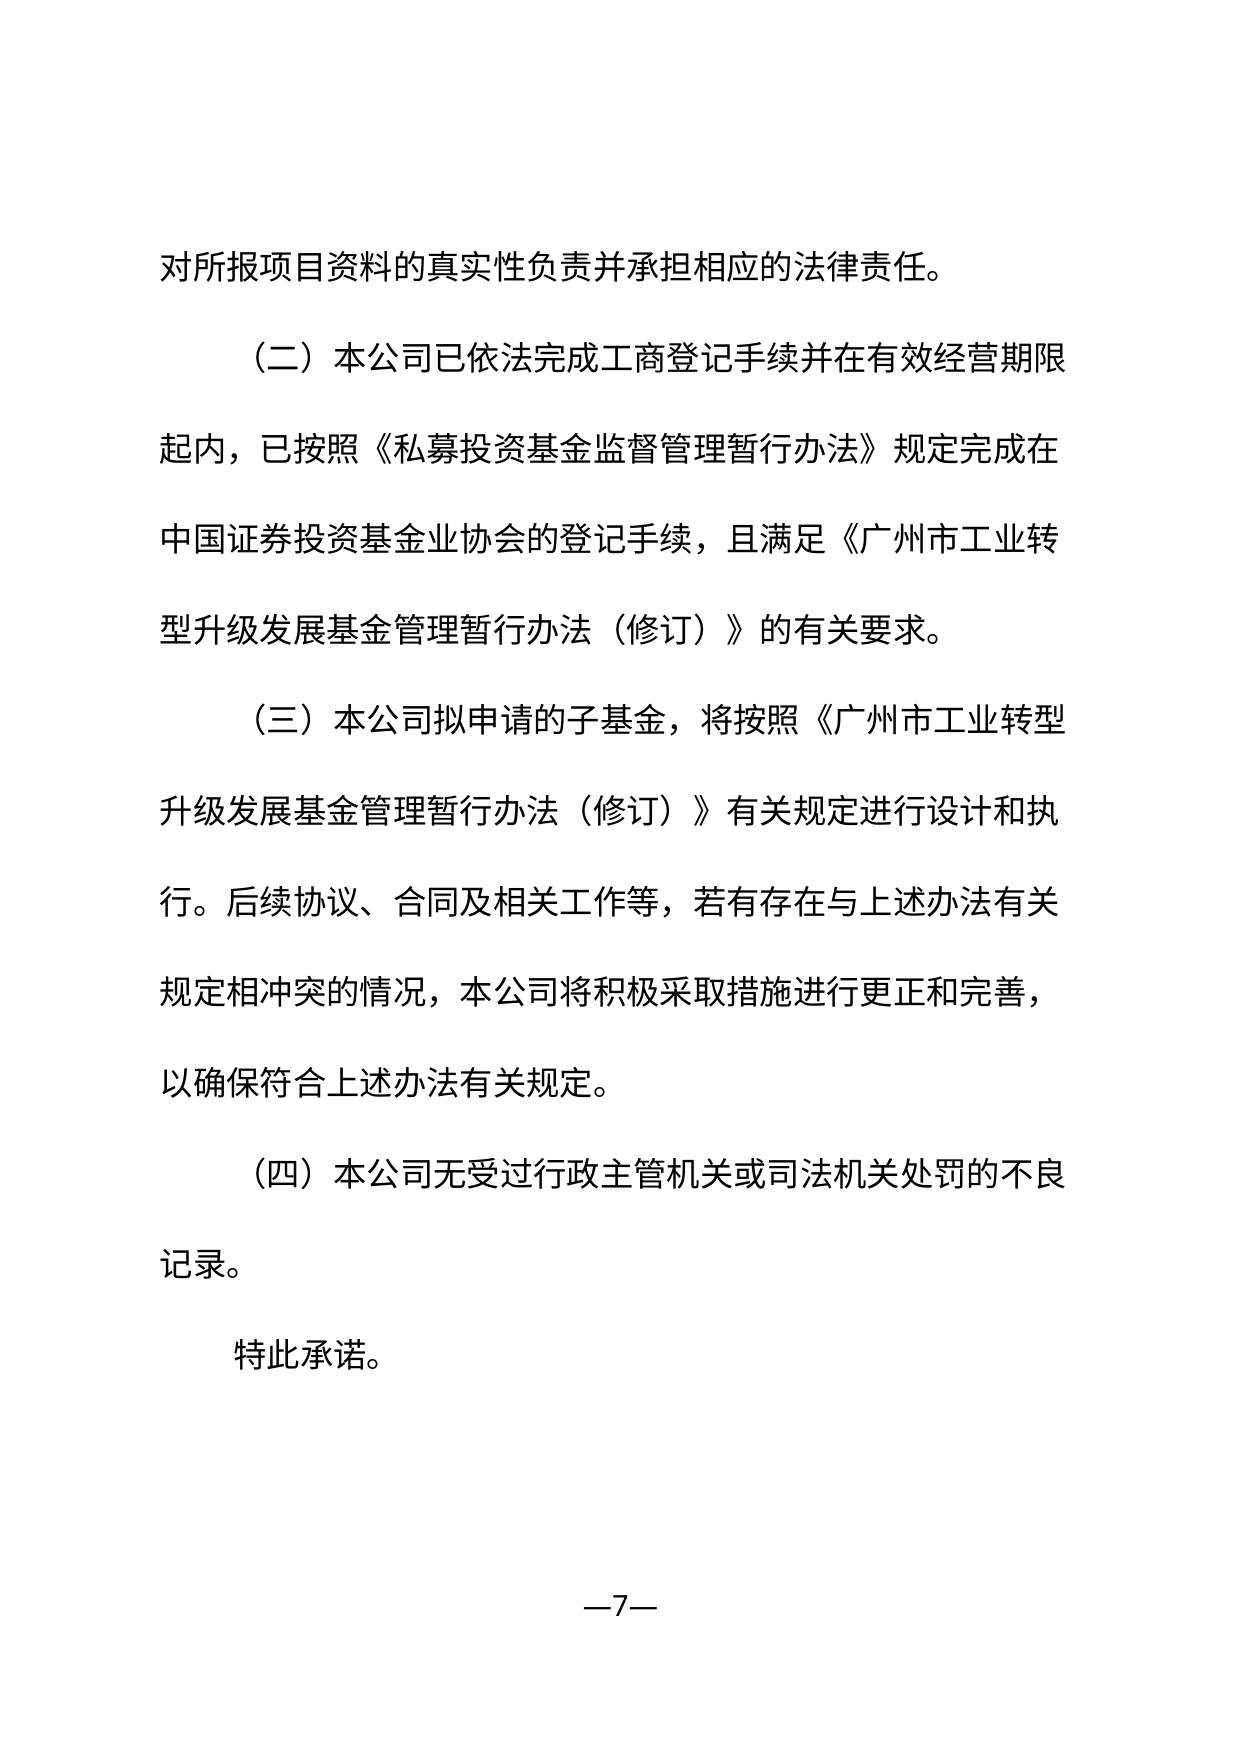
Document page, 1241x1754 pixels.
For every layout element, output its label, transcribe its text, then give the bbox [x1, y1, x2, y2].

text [159, 220, 1081, 311]
text （二）本公司已依法完成工商登记手续并在有效经营期限起内，已按照《私募投资基金监督管理暂行办法》规定完成在中国证券投资基金业协会的登记手续，且满足《广州市工业转型升级发展基金管理暂行办法（修订）》的有关要求。 [159, 311, 1081, 673]
text （四）本公司无受过行政主管机关或司法机关处罚的不良记录。 [159, 1126, 1081, 1307]
text （三）本公司拟申请的子基金，将按照《广州市工业转型升级发展基金管理暂行办法（修订）》有关规定进行设计和执行。后续协议、合同及相关工作等，若有存在与上述办法有关规定相冲突的情况，本公司将积极采取措施进行更正和完善，以确保符合上述办法有关规定。 [159, 673, 1081, 1126]
text 特此承诺。 [159, 1307, 1081, 1398]
